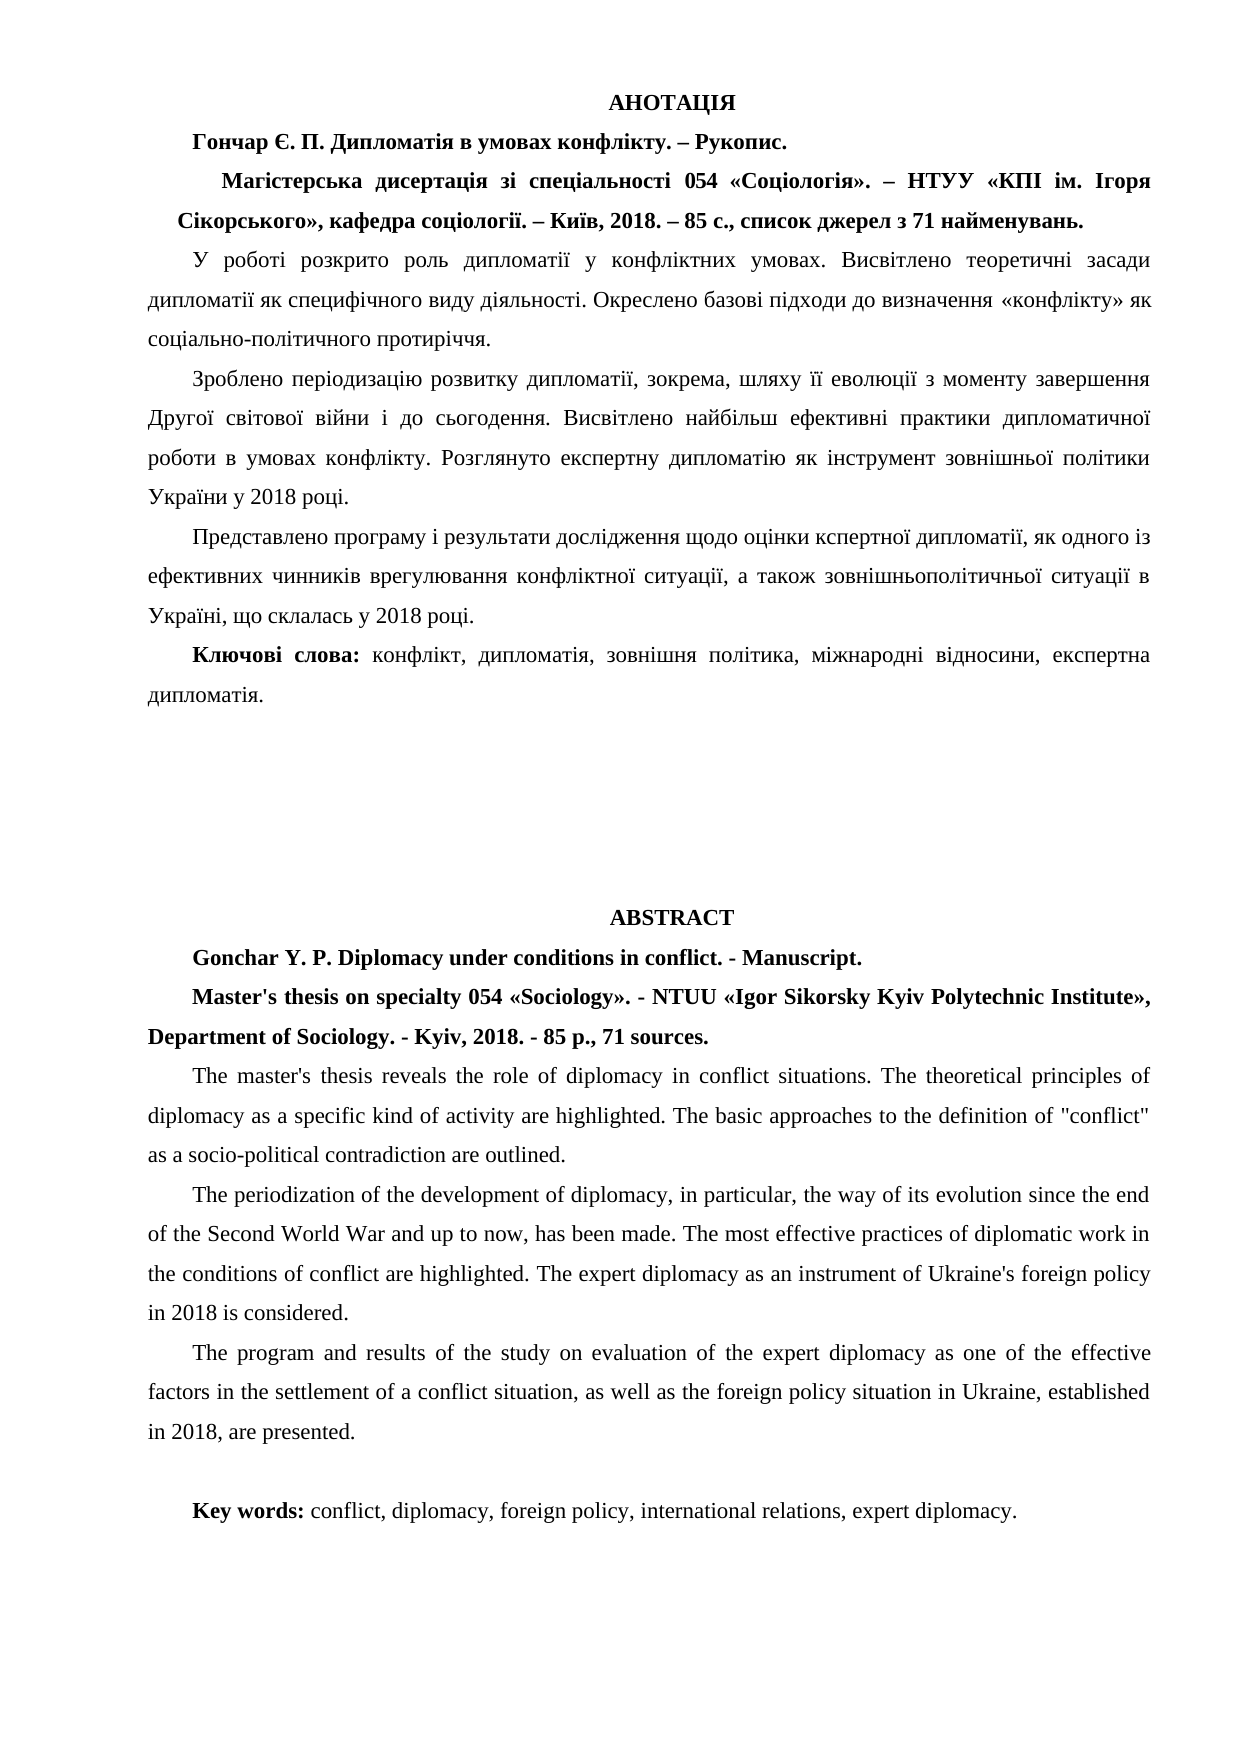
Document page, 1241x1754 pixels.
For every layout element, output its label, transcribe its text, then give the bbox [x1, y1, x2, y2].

text Key words: conflict, diplomacy, foreign policy, international relations, expert diplomacy. [148, 1497, 1152, 1523]
text Gonchar Y. P. Diplomacy under conditions in conflict. - Manuscript. [148, 944, 1152, 970]
text ABSTRACT [148, 904, 1152, 931]
text Зроблено періодизацію розвитку дипломатії, зокрема, шляху її еволюції з моменту завершення Другої світової війни і до сьогодення. Висвітлено найбільш ефективні практики дипломатичної роботи в умовах конфлікту. Розглянуто експертну дипломатію як інструмент зовнішньої політики України у 2018 році. [148, 365, 1152, 510]
text The periodization of the development of diplomacy, in particular, the way of its evolution since the end of the Second World War and up to now, has been made. The most effective practices of diplomatic work in the conditions of conflict are highlighted. The expert diplomacy as an instrument of Ukraine's foreign policy in 2018 is considered. [148, 1181, 1152, 1326]
text АНОТАЦІЯ [148, 88, 1152, 115]
subtitle Master's thesis on specialty 054 «Sociology». - NTUU «Igor Sikorsky Kyiv Polytechnic Institute», Department of Sociology. - Kyiv, 2018. - 85 p., 71 sources. [148, 983, 1152, 1049]
list Магістерська дисертація зі спеціальності 054 «Соціологія». – НТУУ «КПІ ім. Ігоря Сікорського», кафедра соціології. – Київ, 2018. – 85 с., список джерел з 71 найменувань. [177, 167, 1152, 233]
text The program and results of the study on evaluation of the expert diplomacy as one of the effective factors in the settlement of a conflict situation, as well as the foreign policy situation in Ukraine, established in 2018, are presented. [148, 1339, 1152, 1444]
text Ключові слова: конфлікт, дипломатія, зовнішня політика, міжнародні відносини, експертна дипломатія. [148, 641, 1152, 707]
text The master's thesis reveals the role of diplomacy in conflict situations. The theoretical principles of diplomacy as a specific kind of activity are highlighted. The basic approaches to the definition of "conflict" as a socio-political contradiction are outlined. [148, 1062, 1152, 1168]
text Представлено програму і результати дослідження щодо оцінки кспертної дипломатії, як одного із ефективних чинників врегулювання конфліктної ситуації, а також зовнішньополітичньої ситуації в Україні, що склалась у 2018 році. [148, 523, 1152, 628]
text У роботі розкрито роль дипломатії у конфліктних умовах. Висвітлено теоретичні засади дипломатії як специфічного виду діяльності. Окреслено базові підходи до визначення «конфлікту» як соціально-політичного протиріччя. [148, 246, 1152, 352]
text Гончар Є. П. Дипломатія в умовах конфлікту. – Рукопис. [148, 128, 1152, 154]
